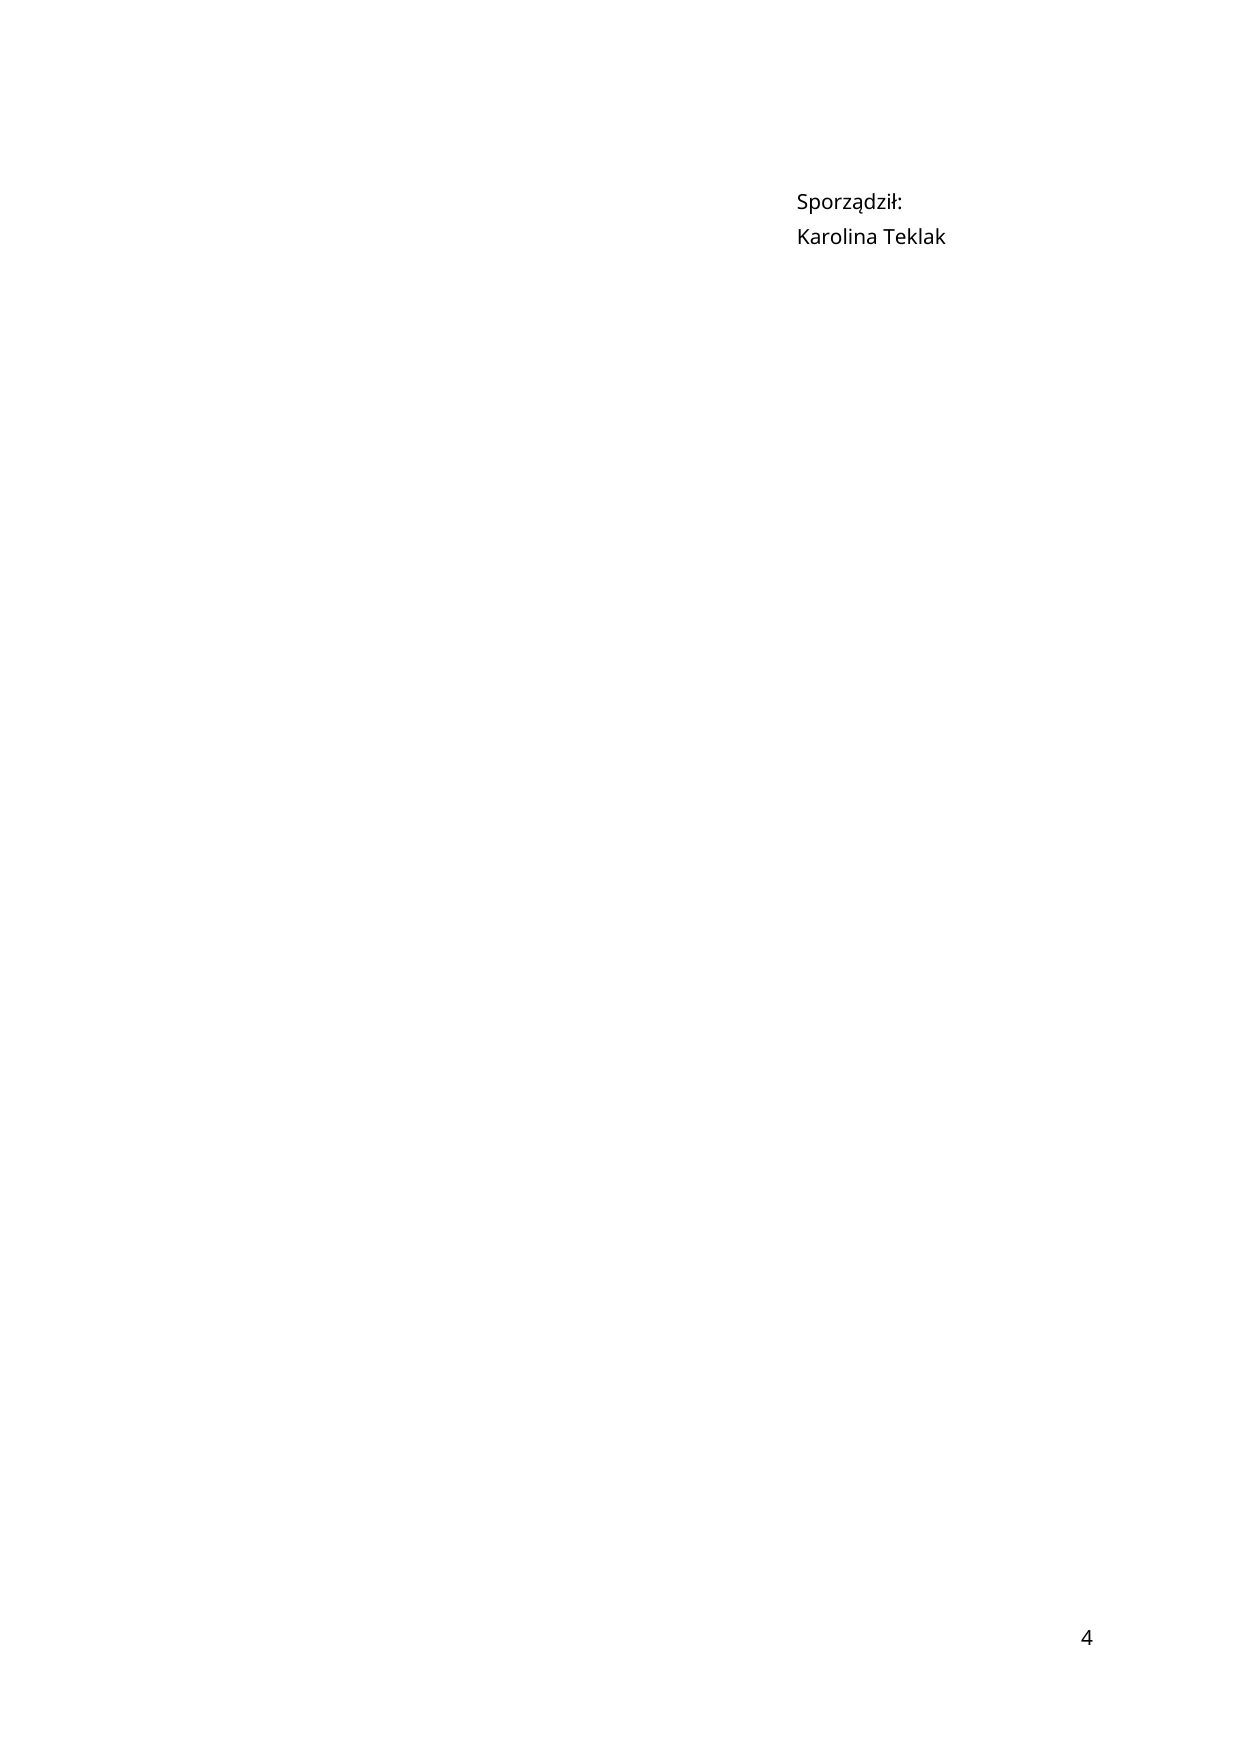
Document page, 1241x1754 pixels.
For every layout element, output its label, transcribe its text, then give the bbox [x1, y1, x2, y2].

text Karolina Teklak [797, 222, 1093, 251]
text Sporządził: [797, 187, 1093, 216]
